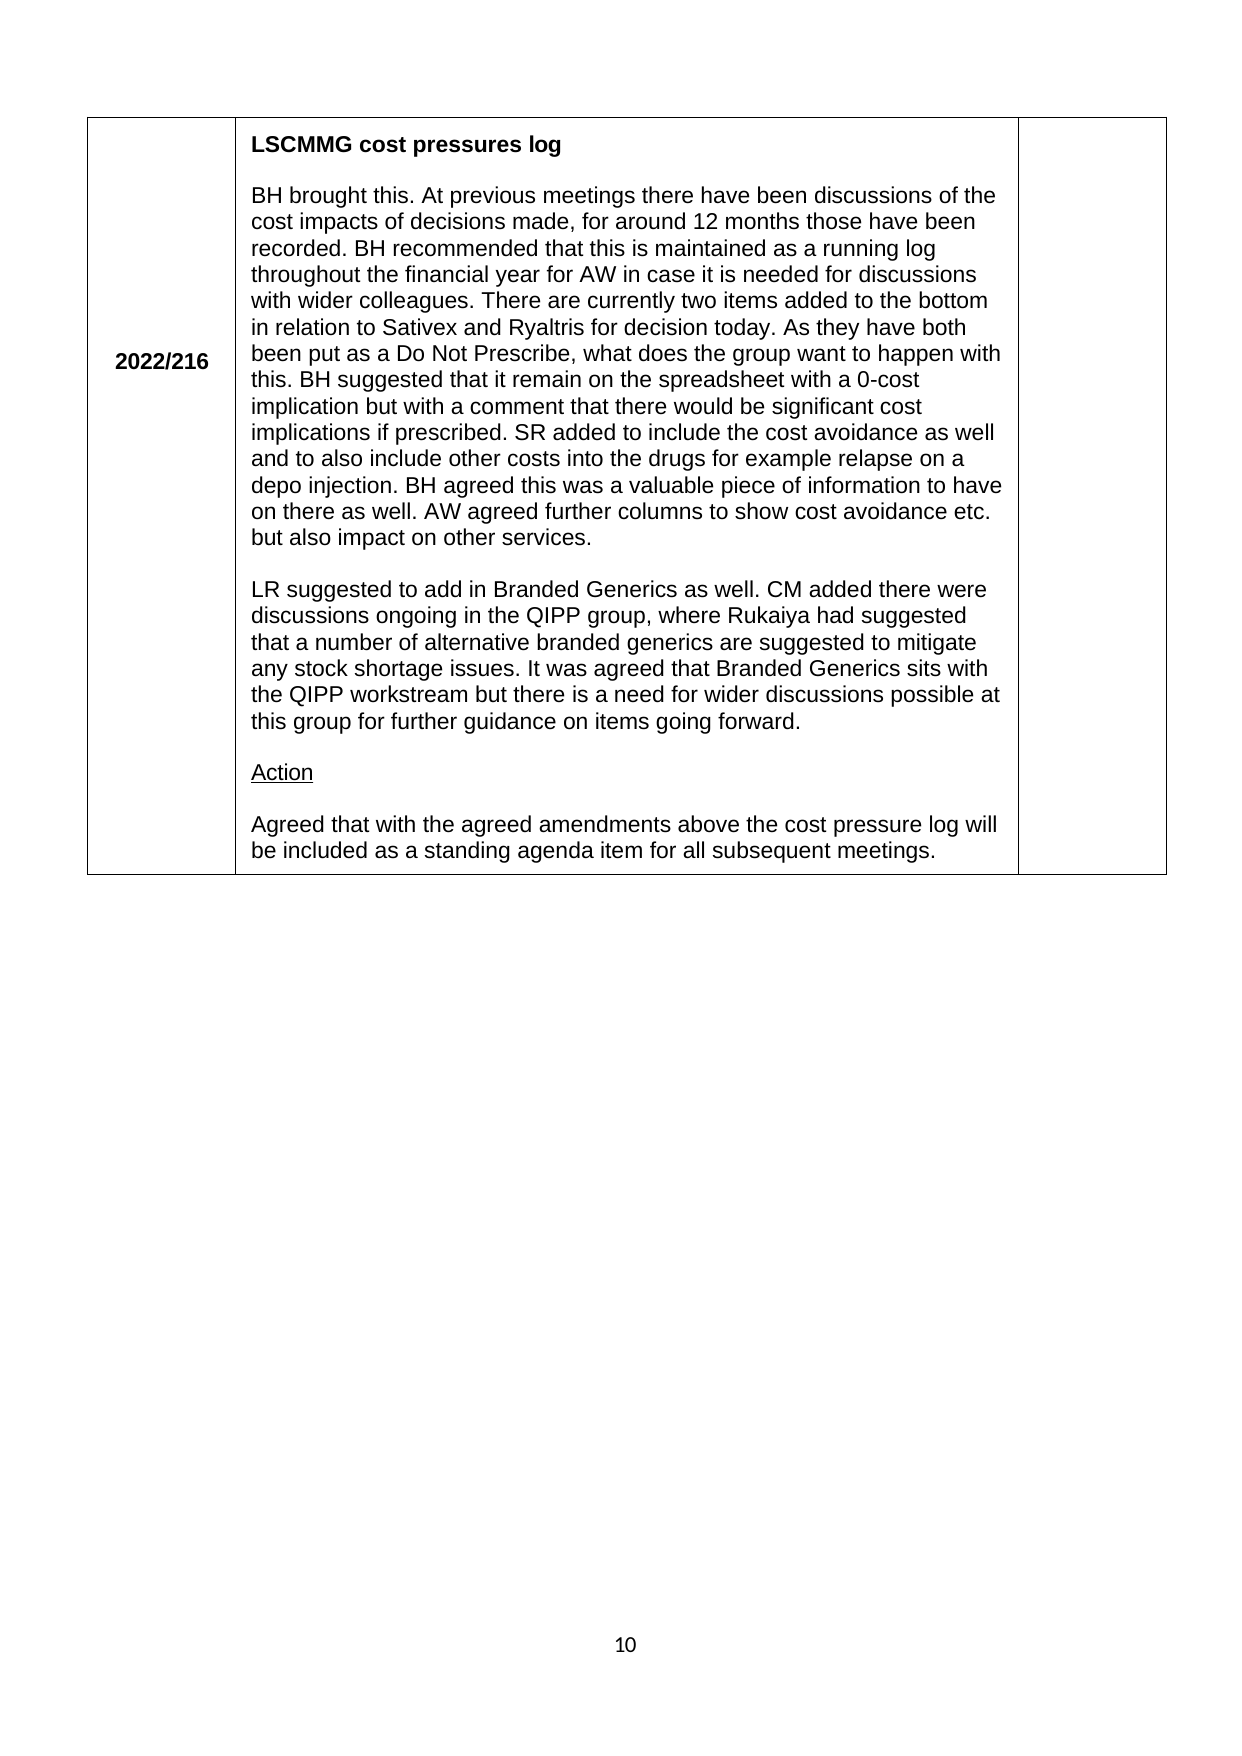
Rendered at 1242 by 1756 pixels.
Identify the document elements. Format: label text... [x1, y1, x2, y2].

table_cell LSCMMG cost pressures log BH brought this. At previous meetings there have been discussions of the cost impacts of decisions made, for around 12 months those have been recorded. BH recommended that this is maintained as a running log throughout the financial year for AW in case it is needed for discussions with wider colleagues. There are currently two items added to the bottom in relation to Sativex and Ryaltris for decision today. As they have both been put as a Do Not Prescribe, what does the group want to happen with this. BH suggested that it remain on the spreadsheet with a 0-cost implication but with a comment that there would be significant cost implications if prescribed. SR added to include the cost avoidance as well and to also include other costs into the drugs for example relapse on a depo injection. BH agreed this was a valuable piece of information to have on there as well. AW agreed further columns to show cost avoidance etc. but also impact on other services. LR suggested to add in Branded Generics as well. CM added there were discussions ongoing in the QIPP group, where Rukaiya had suggested that a number of alternative branded generics are suggested to mitigate any stock shortage issues. It was agreed that Branded Generics sits with the QIPP workstream but there is a need for wider discussions possible at this group for further guidance on items going forward. Action Agreed that with the agreed amendments above the cost pressure log will be included as a standing agenda item for all subsequent meetings. [236, 118, 1018, 874]
table_cell [1019, 118, 1166, 874]
table_cell 2022/216 [88, 118, 235, 874]
